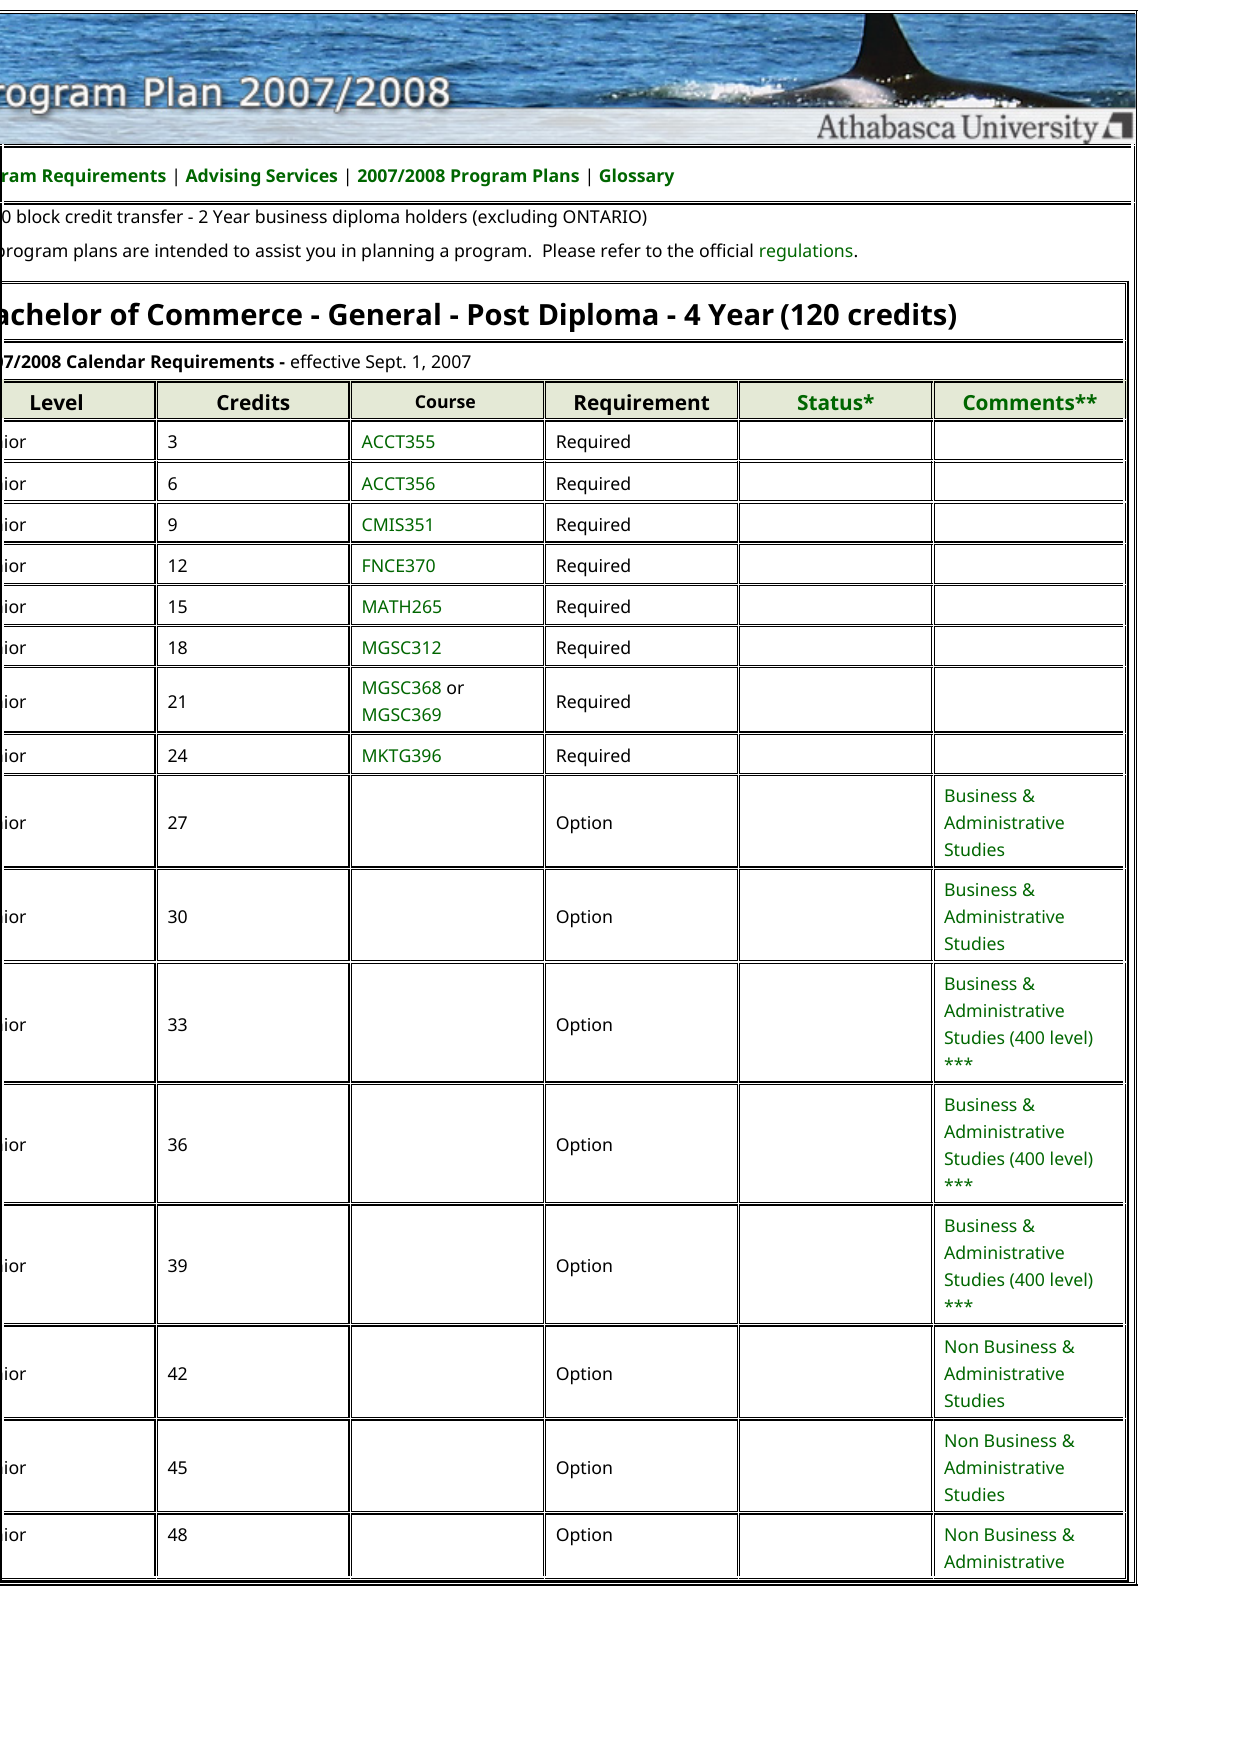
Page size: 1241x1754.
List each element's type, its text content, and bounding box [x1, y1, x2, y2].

picture [0, 14, 1136, 144]
table_cell Program Requirements | Advising Services | 2007/2008 Program Plans | Glossary [0, 144, 1136, 201]
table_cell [0, 201, 1136, 1582]
